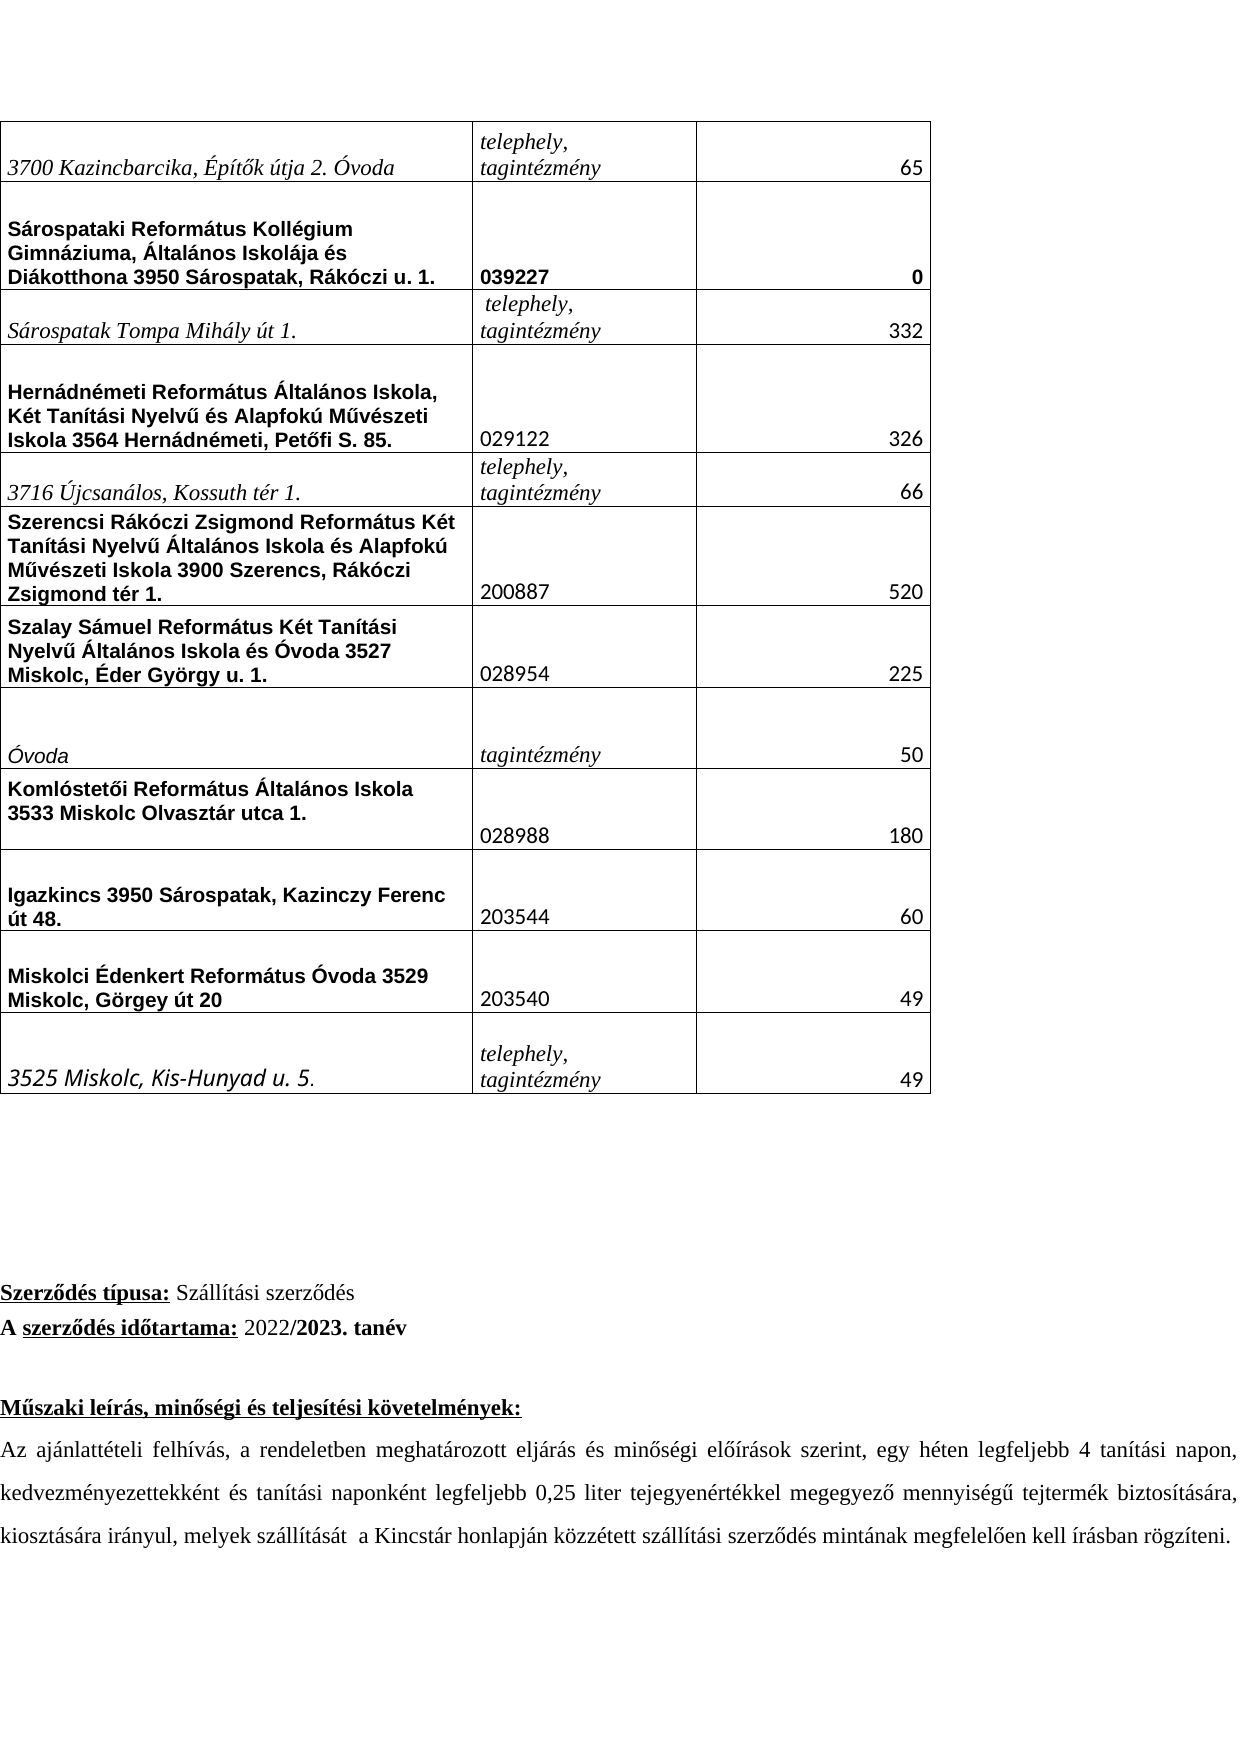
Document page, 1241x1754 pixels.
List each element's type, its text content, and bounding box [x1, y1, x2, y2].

table_cell 3700 Kazincbarcika, Építők útja 2. Óvoda [1, 122, 472, 181]
table_cell 039227 [473, 182, 696, 288]
table_cell tagintézmény [473, 688, 696, 768]
table_cell Miskolci Édenkert Református Óvoda 3529 Miskolc, Görgey út 20 [1, 931, 472, 1012]
table_cell 029122 [473, 345, 696, 452]
table_cell telephely, tagintézmény [473, 453, 696, 506]
text Szerződés típusa: Szállítási szerződés [0, 1128, 936, 1317]
table_cell 203540 [473, 931, 696, 1012]
table_cell 326 [697, 345, 930, 452]
text A szerződés időtartama: 2022/2023. tanév [0, 1317, 1240, 1340]
table_cell 49 [697, 931, 930, 1012]
table_cell Óvoda [1, 688, 472, 768]
table_cell 200887 [473, 507, 696, 605]
table_cell 520 [697, 507, 930, 605]
table_cell 65 [697, 122, 930, 181]
table_cell Sárospatak Tompa Mihály út 1. [1, 290, 472, 344]
table_cell 66 [697, 453, 930, 506]
table_cell 332 [697, 290, 930, 344]
text Az ajánlattételi felhívás, a rendeletben meghatározott eljárás és minőségi előírások szerint, egy héten legfeljebb 4 tanítási napon, kedvezményezettekként és tanítási naponként legfeljebb 0,25 liter tejegyenértékkel megegyező mennyiségű tejtermék biztosítására, kiosztására irányul, melyek szállítását a Kincstár honlapján közzétett szállítási szerződés mintának megfelelően kell írásban rögzíteni. [0, 1424, 1240, 1552]
table_cell telephely, tagintézmény [473, 290, 696, 344]
table_cell Szalay Sámuel Református Két Tanítási Nyelvű Általános Iskola és Óvoda 3527 Miskolc, Éder György u. 1. [1, 606, 472, 687]
table_cell Sárospataki Református Kollégium Gimnáziuma, Általános Iskolája és Diákotthona 3950 Sárospatak, Rákóczi u. 1. [1, 182, 472, 288]
table_cell 180 [697, 769, 930, 849]
table_cell 203544 [473, 850, 696, 930]
table_cell Hernádnémeti Református Általános Iskola, Két Tanítási Nyelvű és Alapfokú Művészeti Iskola 3564 Hernádnémeti, Petőfi S. 85. [1, 345, 472, 452]
table_cell 3525 Miskolc, Kis-Hunyad u. 5. [1, 1013, 472, 1093]
table_cell 50 [697, 688, 930, 768]
table_cell 0 [697, 182, 930, 288]
table_cell 3716 Újcsanálos, Kossuth tér 1. [1, 453, 472, 506]
table_cell 028988 [473, 769, 696, 849]
table_cell Szerencsi Rákóczi Zsigmond Református Két Tanítási Nyelvű Általános Iskola és Alapfokú Művészeti Iskola 3900 Szerencs, Rákóczi Zsigmond tér 1. [1, 507, 472, 605]
text Műszaki leírás, minőségi és teljesítési követelmények: [0, 1381, 1240, 1424]
table_cell 028954 [473, 606, 696, 687]
table_cell 49 [697, 1013, 930, 1093]
table_cell 225 [697, 606, 930, 687]
table_cell 60 [697, 850, 930, 930]
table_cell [473, 122, 696, 181]
table_cell telephely, tagintézmény [473, 1013, 696, 1093]
table_cell Igazkincs 3950 Sárospatak, Kazinczy Ferenc út 48. [1, 850, 472, 930]
table_cell Komlóstetői Református Általános Iskola 3533 Miskolc Olvasztár utca 1. [1, 769, 472, 849]
